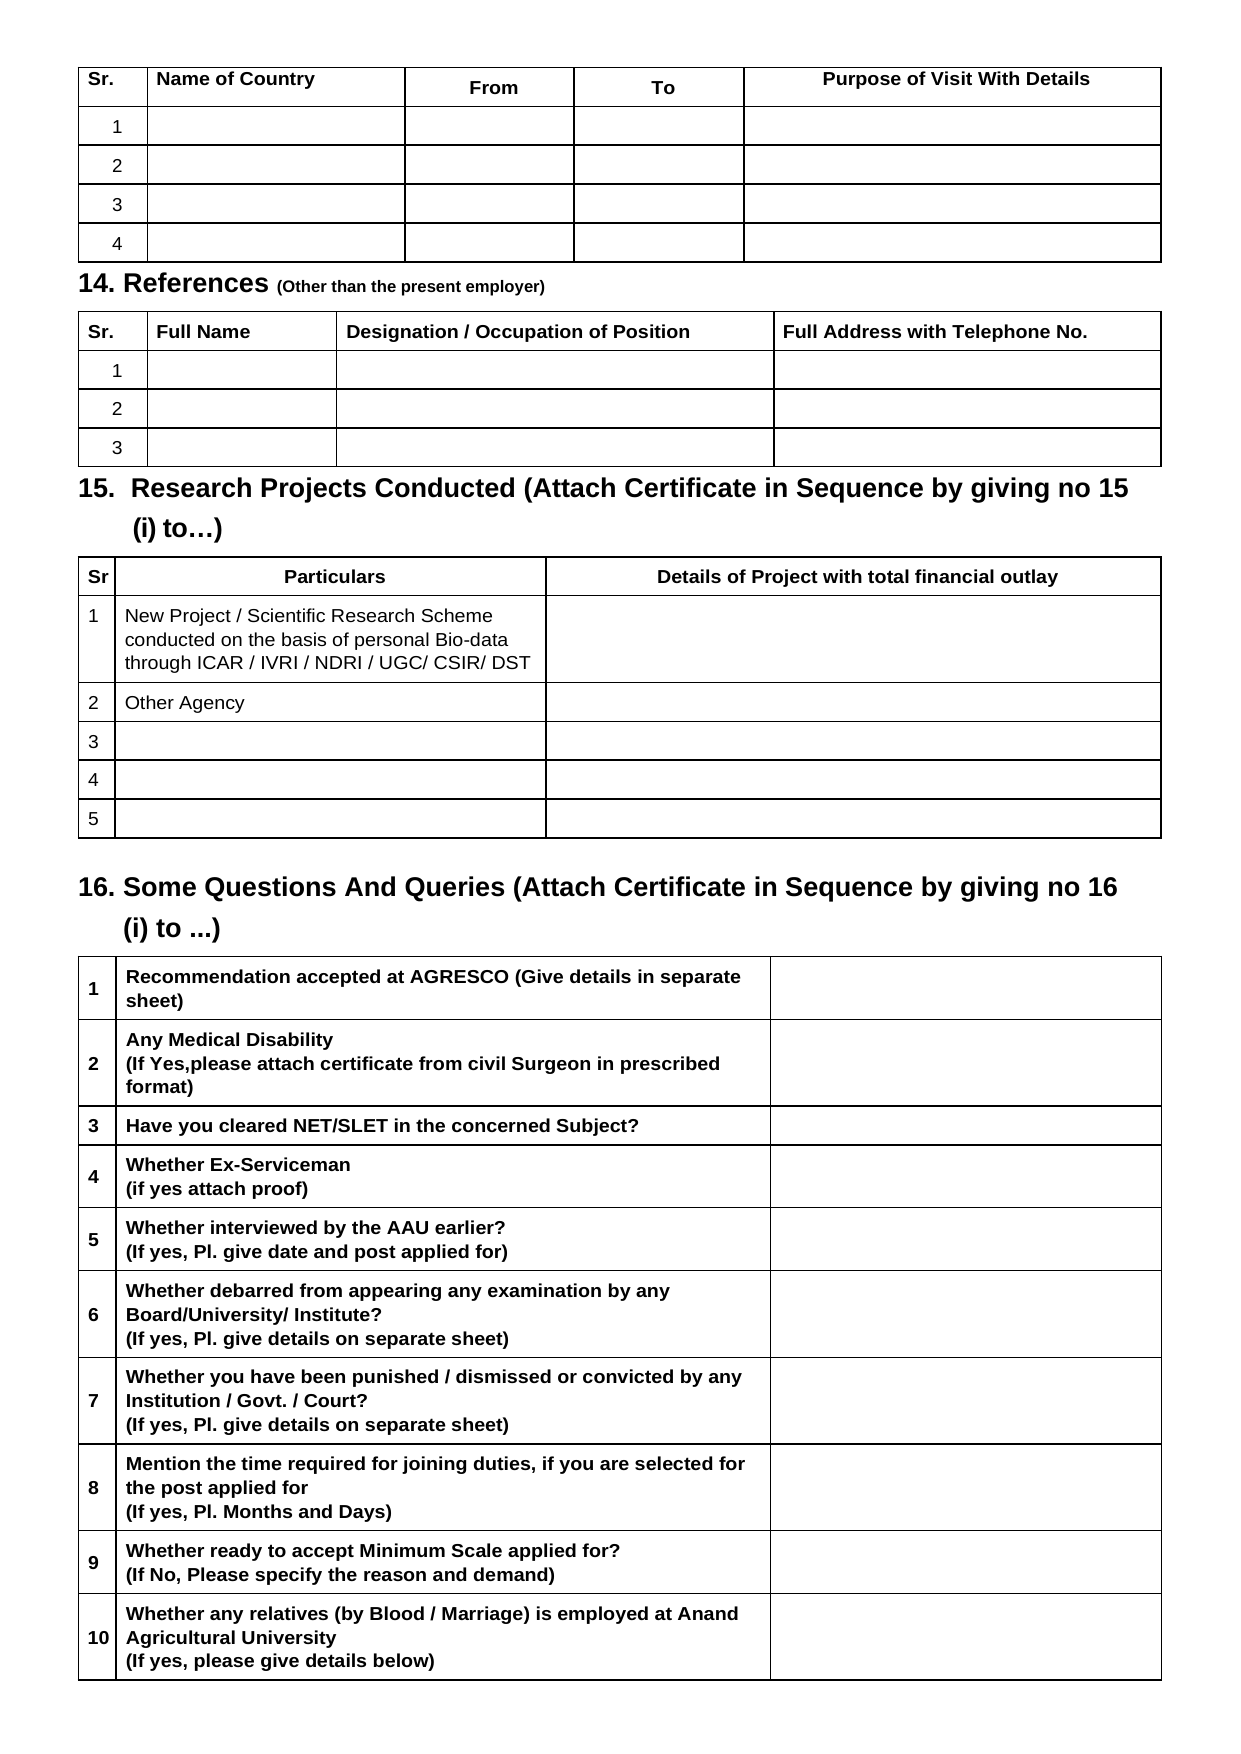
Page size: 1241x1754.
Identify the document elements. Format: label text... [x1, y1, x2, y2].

table_cell [771, 1531, 1161, 1592]
table_cell Whether you have been punished / dismissed or convicted by any Institution / Govt. / Court? (If yes, Pl. give details on separate sheet) [117, 1358, 770, 1443]
table_cell [745, 185, 1160, 222]
table_cell 4 [79, 761, 114, 798]
table_cell [745, 146, 1160, 183]
table_header Recommendation accepted at AGRESCO (Give details in separate sheet) [117, 957, 770, 1018]
table_cell [406, 185, 573, 222]
table_cell [771, 1020, 1161, 1105]
list References (Other than the present employer) [78, 267, 1176, 298]
table_cell [771, 1107, 1161, 1144]
table_header [771, 957, 1161, 1018]
table_cell [745, 107, 1160, 144]
table_cell [771, 1208, 1161, 1269]
table_header Name of Country [148, 68, 404, 106]
table_cell [337, 429, 773, 466]
table_cell New Project / Scientific Research Scheme conducted on the basis of personal Bio-data through ICAR / IVRI / NDRI / UGC/ CSIR/ DST [116, 596, 545, 682]
table_cell [547, 683, 1160, 721]
table_cell 10 [79, 1594, 115, 1679]
table_cell [547, 722, 1160, 759]
table_cell [148, 224, 404, 261]
table_cell [575, 107, 743, 144]
table_cell Whether interviewed by the AAU earlier? (If yes, Pl. give date and post applied for) [117, 1208, 770, 1269]
table_cell [575, 146, 743, 183]
table_cell [406, 107, 573, 144]
table_cell [775, 351, 1160, 388]
table_cell [148, 107, 404, 144]
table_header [745, 68, 1160, 106]
table_cell 6 [79, 1271, 115, 1356]
table_cell 2 [79, 146, 147, 183]
table_cell [745, 224, 1160, 261]
table_header Details of Project with total financial outlay [547, 558, 1160, 595]
table_cell [337, 390, 773, 427]
table_header Full Address with Telephone No. [775, 312, 1160, 349]
table_cell [547, 761, 1160, 798]
table_cell [575, 224, 743, 261]
table_cell 1 [79, 351, 147, 388]
table_cell 1 [79, 107, 147, 144]
table_cell 5 [79, 800, 114, 837]
table_cell 8 [79, 1445, 115, 1529]
table_cell Have you cleared NET/SLET in the concerned Subject? [117, 1107, 770, 1144]
table_cell Whether Ex-Serviceman (if yes attach proof) [117, 1146, 770, 1207]
table_cell 3 [79, 185, 147, 222]
table_cell 4 [79, 1146, 115, 1207]
table_cell [771, 1358, 1161, 1443]
table_cell Other Agency [116, 683, 545, 721]
table_cell 9 [79, 1531, 115, 1592]
table_cell [771, 1146, 1161, 1207]
table_cell [148, 390, 336, 427]
table_cell [771, 1445, 1161, 1529]
table_cell Whether any relatives (by Blood / Marriage) is employed at Anand Agricultural University (If yes, please give details below) [117, 1594, 770, 1679]
table_cell [771, 1271, 1161, 1356]
table_cell From [406, 68, 573, 106]
table_cell [771, 1594, 1161, 1679]
table_cell [547, 596, 1160, 682]
table_cell [406, 146, 573, 183]
table_header Sr. [79, 68, 147, 106]
table_cell 3 [79, 1107, 115, 1144]
table_cell [337, 351, 773, 388]
table_cell Whether debarred from appearing any examination by any Board/University/ Institute? (If yes, Pl. give details on separate sheet) [117, 1271, 770, 1356]
table_cell 2 [79, 390, 147, 427]
table_header Sr [79, 558, 114, 595]
list Research Projects Conducted (Attach Certificate in Sequence by giving no 15 (i) to…) [78, 472, 1150, 544]
table_cell To [575, 68, 743, 106]
table_cell [775, 429, 1160, 466]
table_cell [148, 351, 336, 388]
table_cell [148, 429, 336, 466]
table_header Particulars [116, 558, 545, 595]
table_cell [148, 185, 404, 222]
table_cell 7 [79, 1358, 115, 1443]
table_cell 3 [79, 722, 114, 759]
table_cell Mention the time required for joining duties, if you are selected for the post applied for (If yes, Pl. Months and Days) [117, 1445, 770, 1529]
table_cell Whether ready to accept Minimum Scale applied for? (If No, Please specify the reason and demand) [117, 1531, 770, 1592]
table_header Sr. [79, 312, 147, 349]
table_cell [775, 390, 1160, 427]
table_cell [148, 146, 404, 183]
table_header Full Name [148, 312, 336, 349]
table_cell [116, 722, 545, 759]
table_cell 3 [79, 429, 147, 466]
table_cell 4 [79, 224, 147, 261]
table_cell [116, 800, 545, 837]
table_cell 2 [79, 683, 114, 721]
table_header 1 [79, 957, 115, 1018]
list Some Questions And Queries (Attach Certificate in Sequence by giving no 16 (i) to ...) [78, 871, 1147, 943]
table_cell [406, 224, 573, 261]
table_cell 2 [79, 1020, 115, 1105]
table_cell 5 [79, 1208, 115, 1269]
table_header Designation / Occupation of Position [337, 312, 773, 349]
table_cell [547, 800, 1160, 837]
table_cell Any Medical Disability (If Yes,please attach certificate from civil Surgeon in prescribed format) [117, 1020, 770, 1105]
table_cell [116, 761, 545, 798]
table_cell [575, 185, 743, 222]
table_cell 1 [79, 596, 114, 682]
